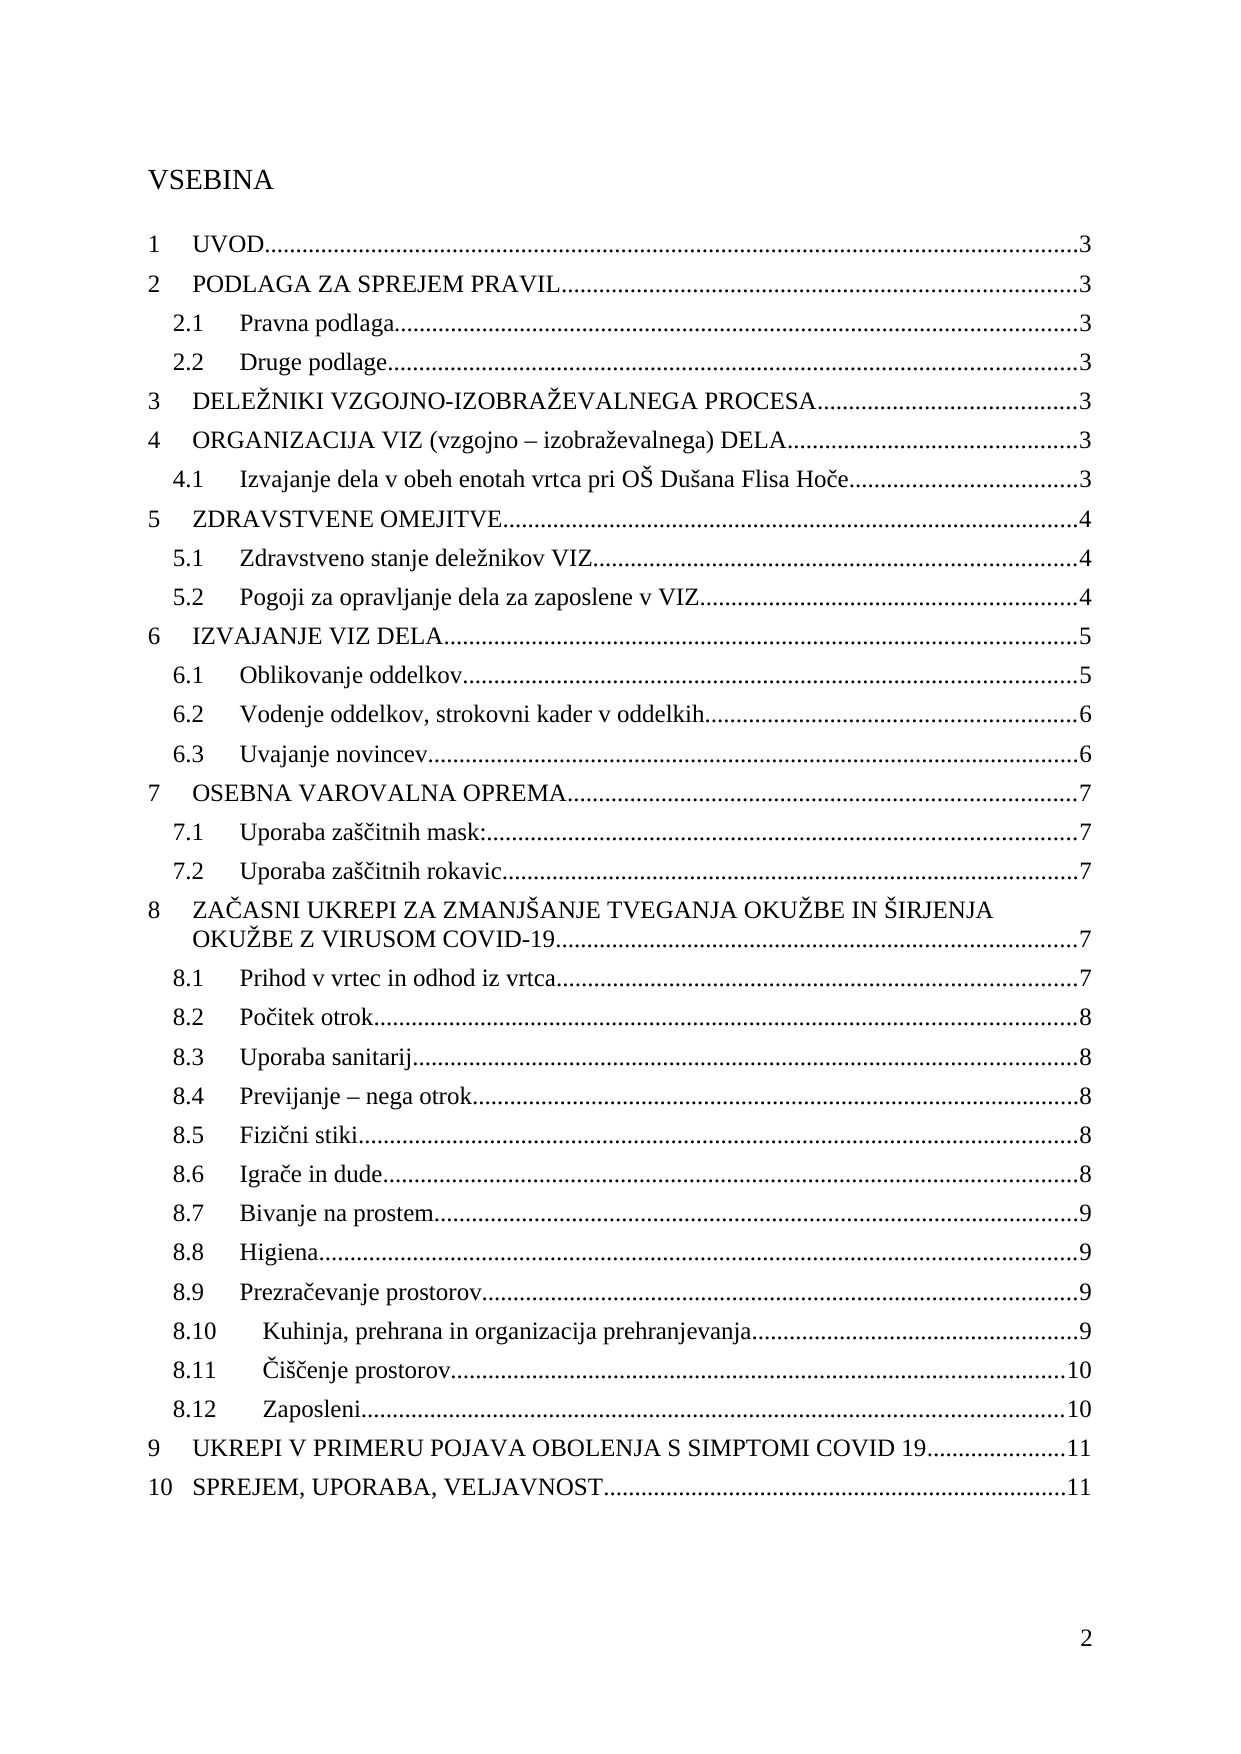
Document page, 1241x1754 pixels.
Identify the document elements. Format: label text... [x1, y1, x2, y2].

text 9 UKREPI V PRIMERU POJAVA OBOLENJA S SIMPTOMI COVID 19 11 [148, 1433, 1092, 1462]
text 7.2 Uporaba zaščitnih rokavic 7 [173, 856, 1092, 885]
text VSEBINA [148, 162, 1092, 196]
text 4 ORGANIZACIJA VIZ (vzgojno – izobraževalnega) DELA 3 [148, 425, 1092, 454]
text 7 OSEBNA VAROVALNA OPREMA 7 [148, 778, 1092, 807]
text 8.2 Počitek otrok 8 [173, 1002, 1092, 1031]
text 8.12 Zaposleni 10 [173, 1394, 1092, 1423]
text 4.1 Izvajanje dela v obeh enotah vrtca pri OŠ Dušana Flisa Hoče 3 [173, 464, 1092, 493]
text 6 IZVAJANJE VIZ DELA 5 [148, 621, 1092, 650]
text 8.8 Higiena 9 [173, 1237, 1092, 1266]
text 1 UVOD 3 [148, 229, 1092, 258]
text 5 ZDRAVSTVENE OMEJITVE 4 [148, 504, 1092, 532]
text 8.9 Prezračevanje prostorov 9 [173, 1277, 1092, 1305]
text 8.4 Previjanje – nega otrok 8 [173, 1081, 1092, 1109]
text 8.6 Igrače in dude 8 [173, 1159, 1092, 1188]
text 8.3 Uporaba sanitarij 8 [173, 1042, 1092, 1070]
text 7.1 Uporaba zaščitnih mask: 7 [173, 817, 1092, 846]
text 3 DELEŽNIKI VZGOJNO-IZOBRAŽEVALNEGA PROCESA 3 [148, 386, 1092, 415]
text 8.5 Fizični stiki 8 [173, 1120, 1092, 1149]
text 10 SPREJEM, UPORABA, VELJAVNOST 11 [148, 1472, 1092, 1501]
text 6.3 Uvajanje novincev 6 [173, 739, 1092, 767]
text 5.1 Zdravstveno stanje deležnikov VIZ 4 [173, 543, 1092, 572]
text 8.10 Kuhinja, prehrana in organizacija prehranjevanja 9 [173, 1316, 1092, 1344]
text 8.11 Čiščenje prostorov 10 [173, 1355, 1092, 1384]
text 8.1 Prihod v vrtec in odhod iz vrtca 7 [173, 963, 1092, 992]
text 8 ZAČASNI UKREPI ZA ZMANJŠANJE TVEGANJA OKUŽBE IN ŠIRJENJA OKUŽBE Z VIRUSOM COVID-19 7 [148, 895, 1092, 953]
text 8.7 Bivanje na prostem 9 [173, 1198, 1092, 1227]
text 6.1 Oblikovanje oddelkov 5 [173, 660, 1092, 689]
text 5.2 Pogoji za opravljanje dela za zaposlene v VIZ 4 [173, 582, 1092, 611]
text 2.1 Pravna podlaga 3 [173, 308, 1092, 337]
text 2 PODLAGA ZA SPREJEM PRAVIL 3 [148, 269, 1092, 297]
text 6.2 Vodenje oddelkov, strokovni kader v oddelkih 6 [173, 699, 1092, 728]
text 2.2 Druge podlage 3 [173, 347, 1092, 376]
